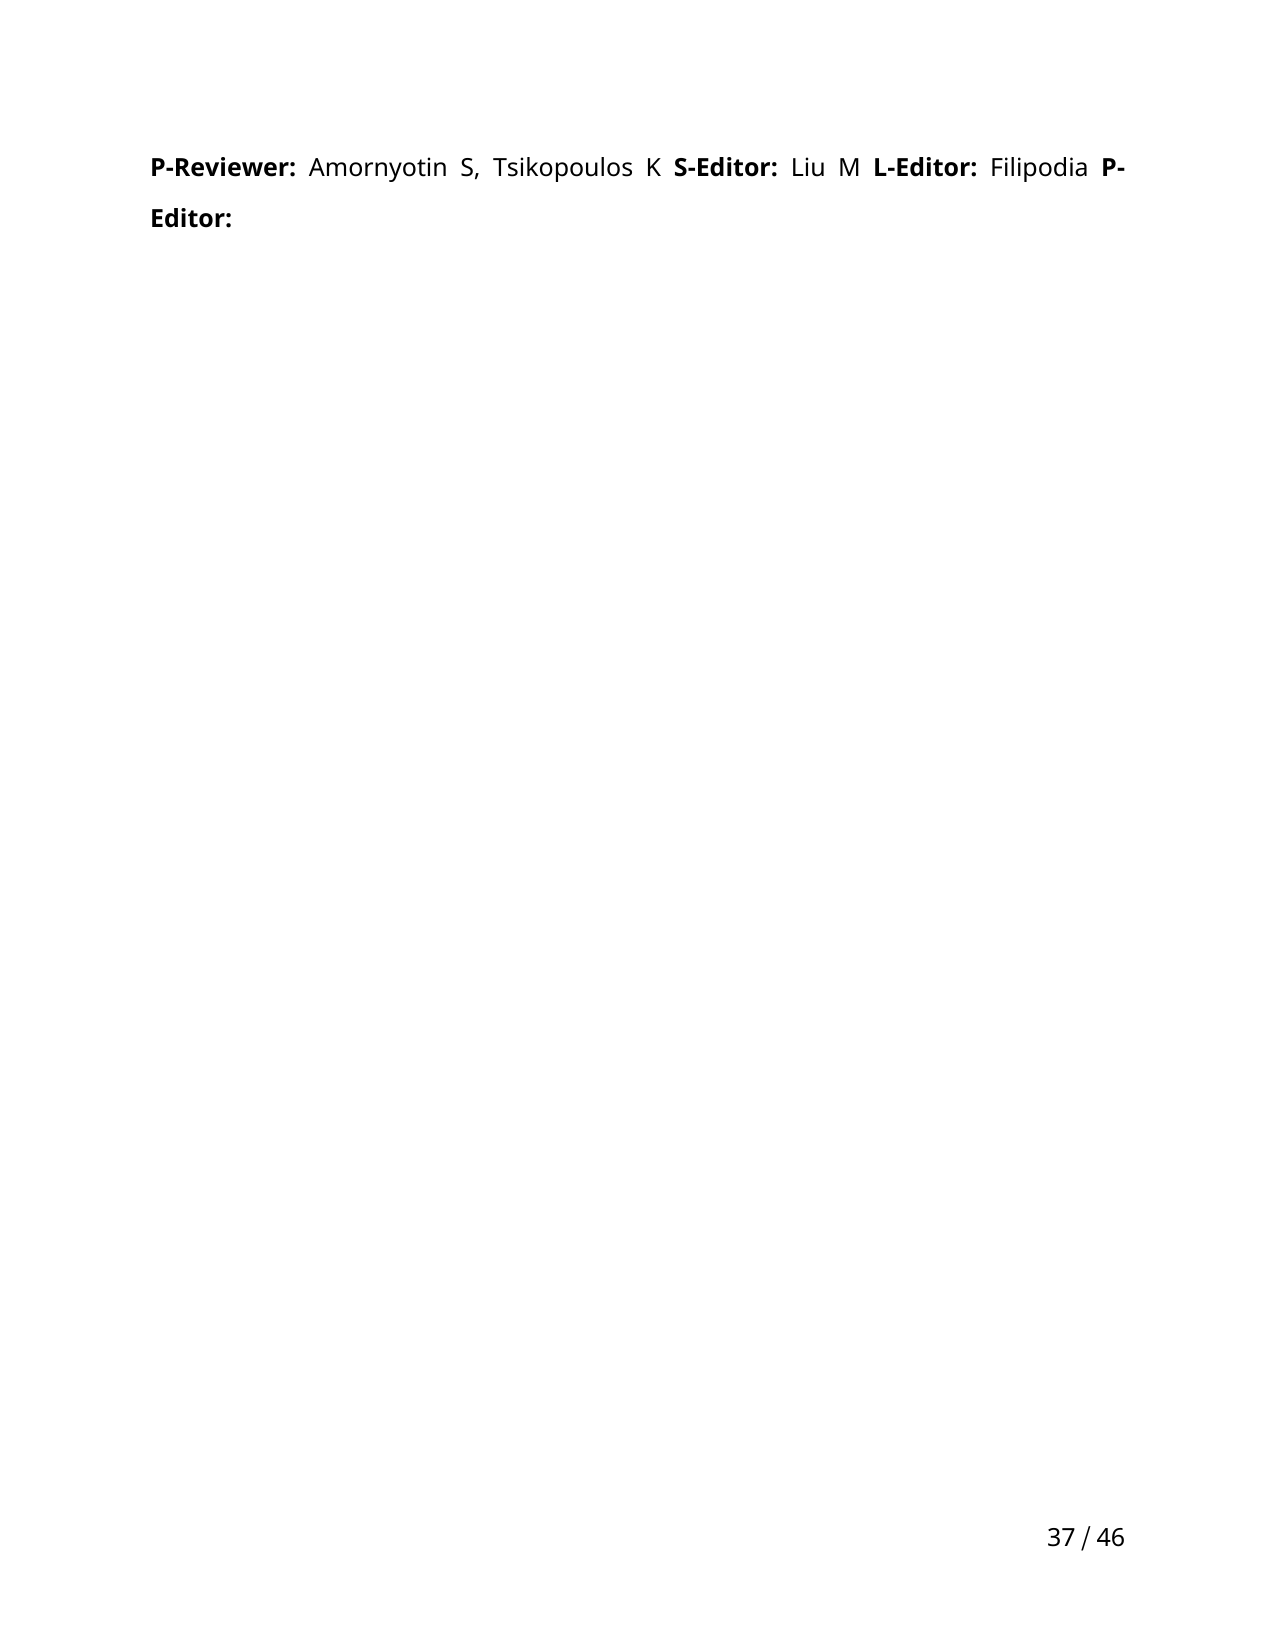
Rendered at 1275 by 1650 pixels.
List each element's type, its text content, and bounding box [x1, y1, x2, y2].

text P-Reviewer: Amornyotin S, Tsikopoulos K S-Editor: Liu M L-Editor: Filipodia P-Editor: [150, 150, 1125, 235]
